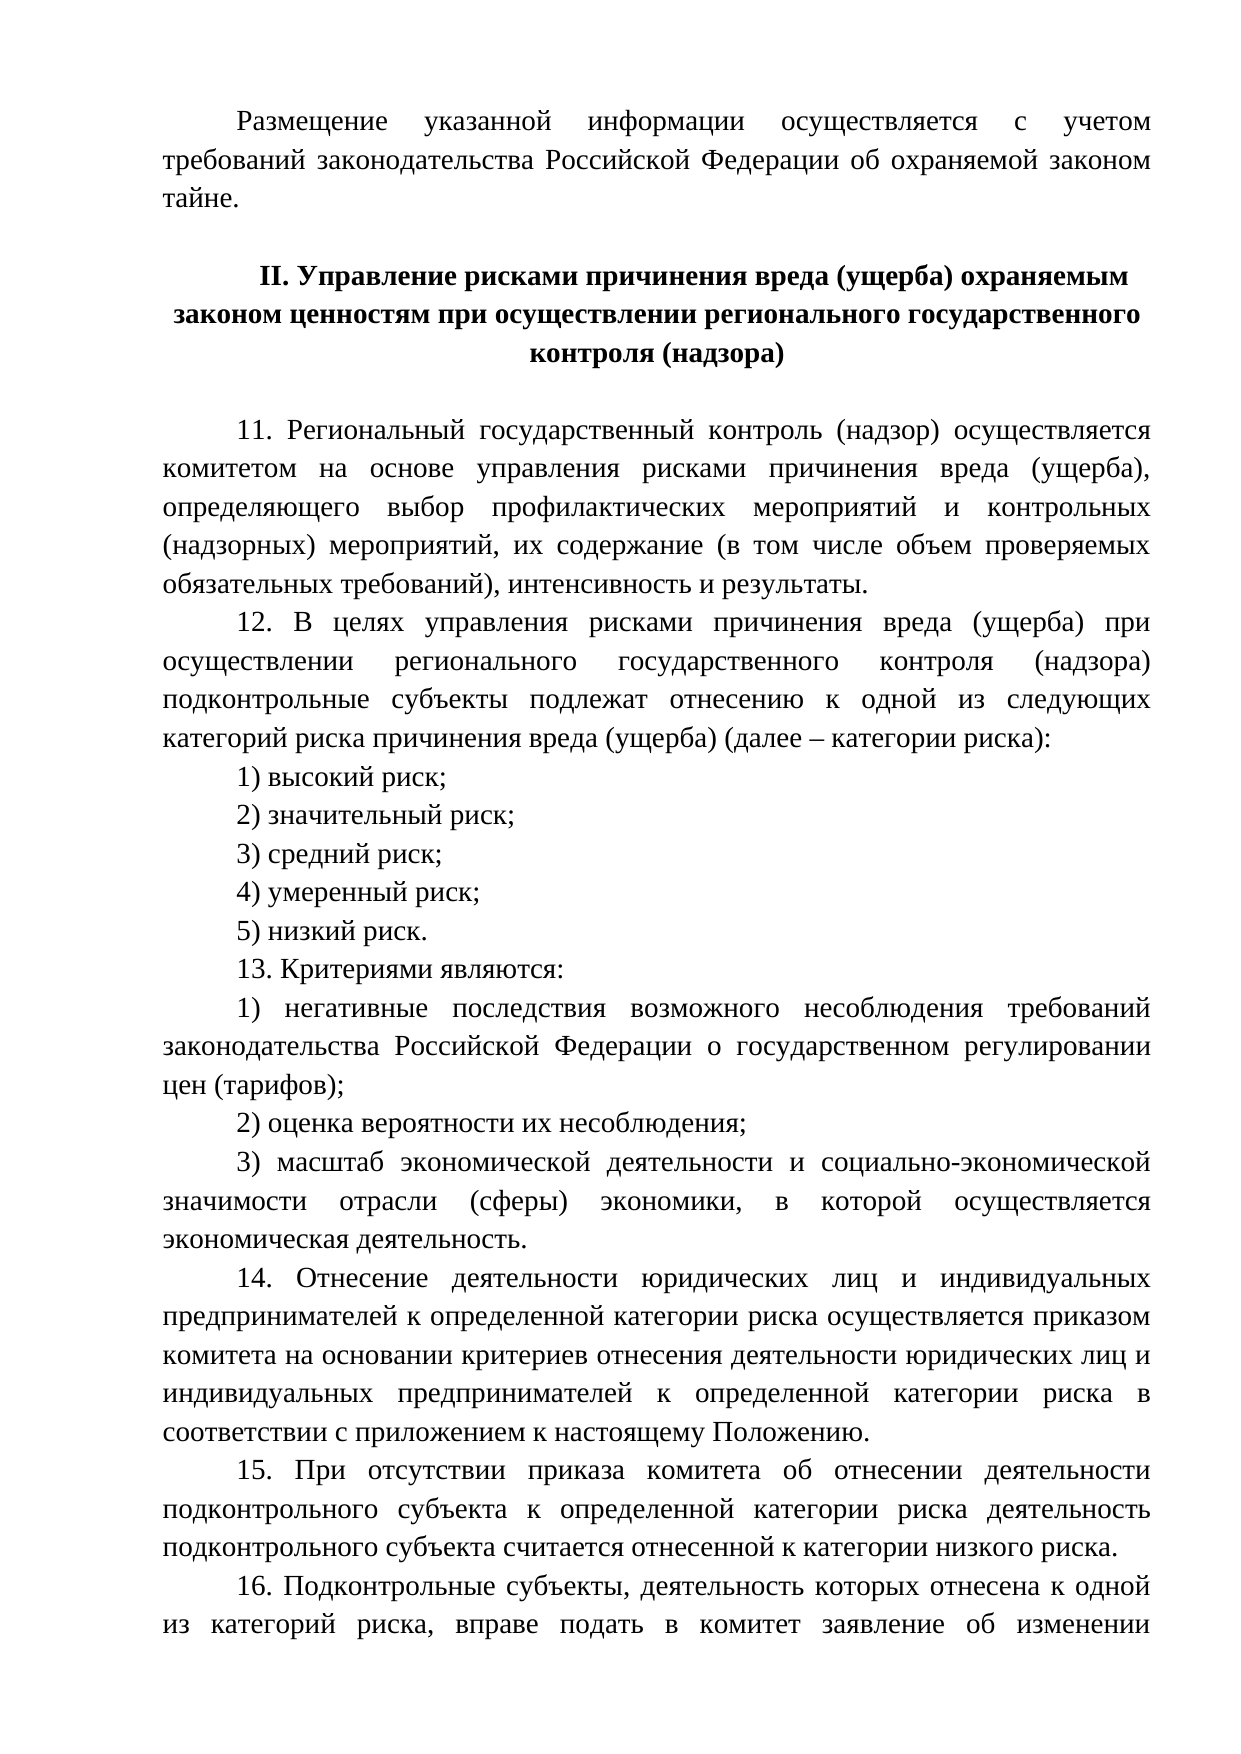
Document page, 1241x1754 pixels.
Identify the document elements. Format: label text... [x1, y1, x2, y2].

text 15. При отсутствии приказа комитета об отнесении деятельности подконтрольного субъекта к определенной категории риска деятельность подконтрольного субъекта считается отнесенной к категории низкого риска. [162, 1452, 1152, 1563]
text 13. Критериями являются: [162, 951, 1152, 985]
text 2) значительный риск; [162, 797, 1152, 831]
text 12. В целях управления рисками причинения вреда (ущерба) при осуществлении регионального государственного контроля (надзора) подконтрольные субъекты подлежат отнесению к одной из следующих категорий риска причинения вреда (ущерба) (далее – категории риска): [162, 604, 1152, 754]
text 1) высокий риск; [162, 759, 1152, 792]
text 14. Отнесение деятельности юридических лиц и индивидуальных предпринимателей к определенной категории риска осуществляется приказом комитета на основании критериев отнесения деятельности юридических лиц и индивидуальных предпринимателей к определенной категории риска в соответствии с приложением к настоящему Положению. [162, 1260, 1152, 1447]
text 3) средний риск; [162, 836, 1152, 869]
text II. Управление рисками причинения вреда (ущерба) охраняемым законом ценностям при осуществлении регионального государственного контроля (надзора) [162, 258, 1152, 368]
text 1) негативные последствия возможного несоблюдения требований законодательства Российской Федерации о государственном регулировании цен (тарифов); [162, 990, 1152, 1101]
text 11. Региональный государственный контроль (надзор) осуществляется комитетом на основе управления рисками причинения вреда (ущерба), определяющего выбор профилактических мероприятий и контрольных (надзорных) мероприятий, их содержание (в том числе объем проверяемых обязательных требований), интенсивность и результаты. [162, 412, 1152, 599]
text 5) низкий риск. [162, 913, 1152, 946]
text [162, 1568, 1152, 1640]
text 2) оценка вероятности их несоблюдения; [162, 1106, 1152, 1139]
text 4) умеренный риск; [162, 874, 1152, 908]
text 3) масштаб экономической деятельности и социально-экономической значимости отрасли (сферы) экономики, в которой осуществляется экономическая деятельность. [162, 1144, 1152, 1255]
text Размещение указанной информации осуществляется с учетом требований законодательства Российской Федерации об охраняемой законом тайне. [162, 103, 1152, 214]
